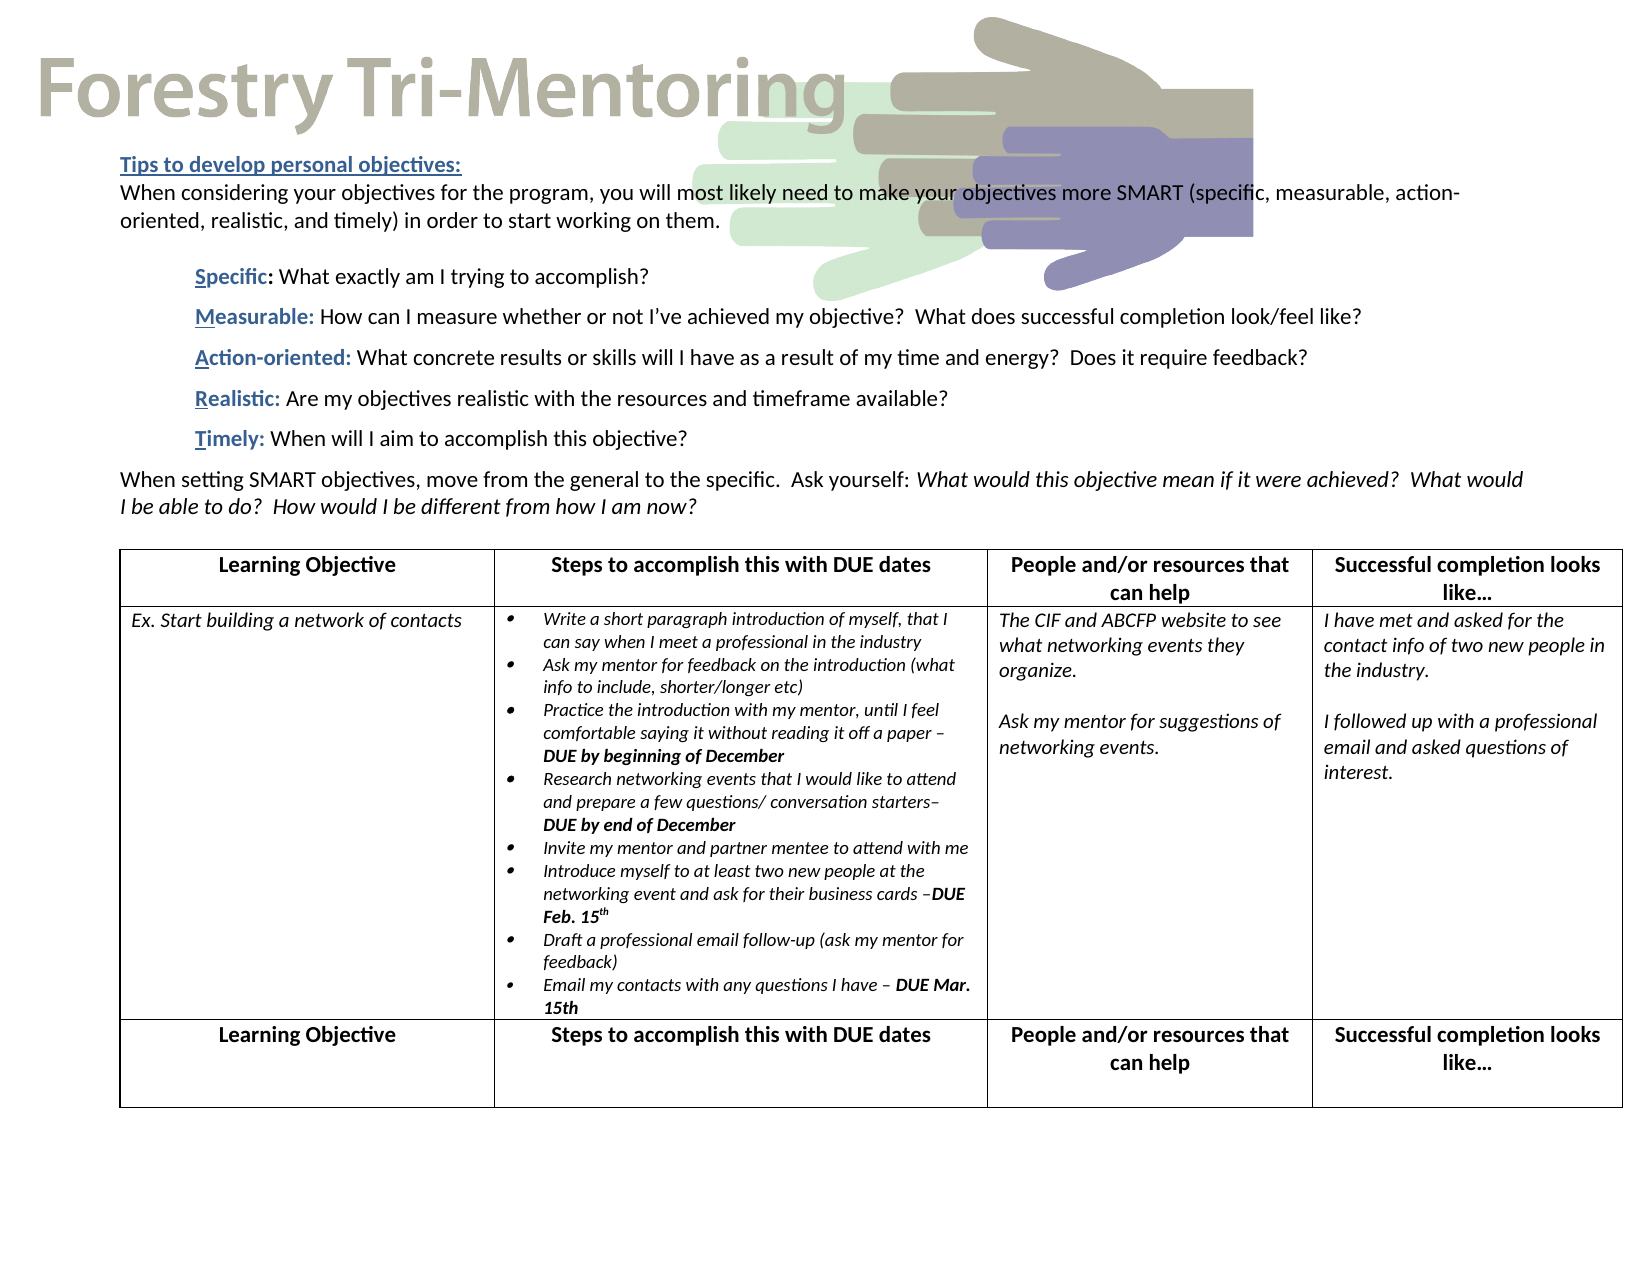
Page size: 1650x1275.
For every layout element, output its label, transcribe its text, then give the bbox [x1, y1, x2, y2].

table_header Successful completion looks like… [1313, 550, 1622, 606]
text Specific: What exactly am I trying to accomplish? [120, 262, 1530, 290]
table_header People and/or resources that can help [988, 550, 1312, 606]
table_cell The CIF and ABCFP website to see what networking events they organize. Ask my mentor for suggestions of networking events. [988, 607, 1312, 1019]
text When setting SMART objectives, move from the general to the specific. Ask yourself: What would this objective mean if it were achieved? What would I be able to do? How would I be different from how I am now? [120, 465, 1530, 521]
table_cell Steps to accomplish this with DUE dates [495, 1020, 987, 1107]
table_header Steps to accomplish this with DUE dates [495, 550, 987, 606]
table_cell Ex. Start building a network of contacts [121, 607, 494, 1019]
table_cell People and/or resources that can help [988, 1020, 1312, 1107]
text Timely: When will I aim to accomplish this objective? [120, 424, 1530, 452]
text When considering your objectives for the program, you will most likely need to make your objectives more SMART (specific, measurable, action-oriented, realistic, and timely) in order to start working on them. [120, 178, 1530, 234]
table_header Learning Objective [121, 550, 494, 606]
table_cell Learning Objective [121, 1020, 494, 1107]
table_cell I have met and asked for the contact info of two new people in the industry. I followed up with a professional email and asked questions of interest. [1313, 607, 1622, 1019]
table_cell Write a short paragraph introduction of myself, that I can say when I meet a professional in the industry Ask my mentor for feedback on the introduction (what info to include, shorter/longer etc) Practice the introduction with my mentor, until I feel comfortable saying it without reading it off a paper – DUE by beginning of December Research networking events that I would like to attend and prepare a few questions/ conversation starters– DUE by end of December Invite my mentor and partner mentee to attend with me Introduce myself to at least two new people at the networking event and ask for their business cards –DUE Feb. 15th Draft a professional email follow-up (ask my mentor for feedback) Email my contacts with any questions I have – DUE Mar. 15th [495, 607, 987, 1019]
text Realistic: Are my objectives realistic with the resources and timeframe available? [120, 384, 1530, 412]
text Measurable: How can I measure whether or not I’ve achieved my objective? What does successful completion look/feel like? [120, 303, 1530, 331]
text Tips to develop personal objectives: [120, 150, 1530, 178]
picture [34, 17, 1254, 301]
table_cell Successful completion looks like… [1313, 1020, 1622, 1107]
text Action-oriented: What concrete results or skills will I have as a result of my time and energy? Does it require feedback? [195, 343, 1530, 371]
